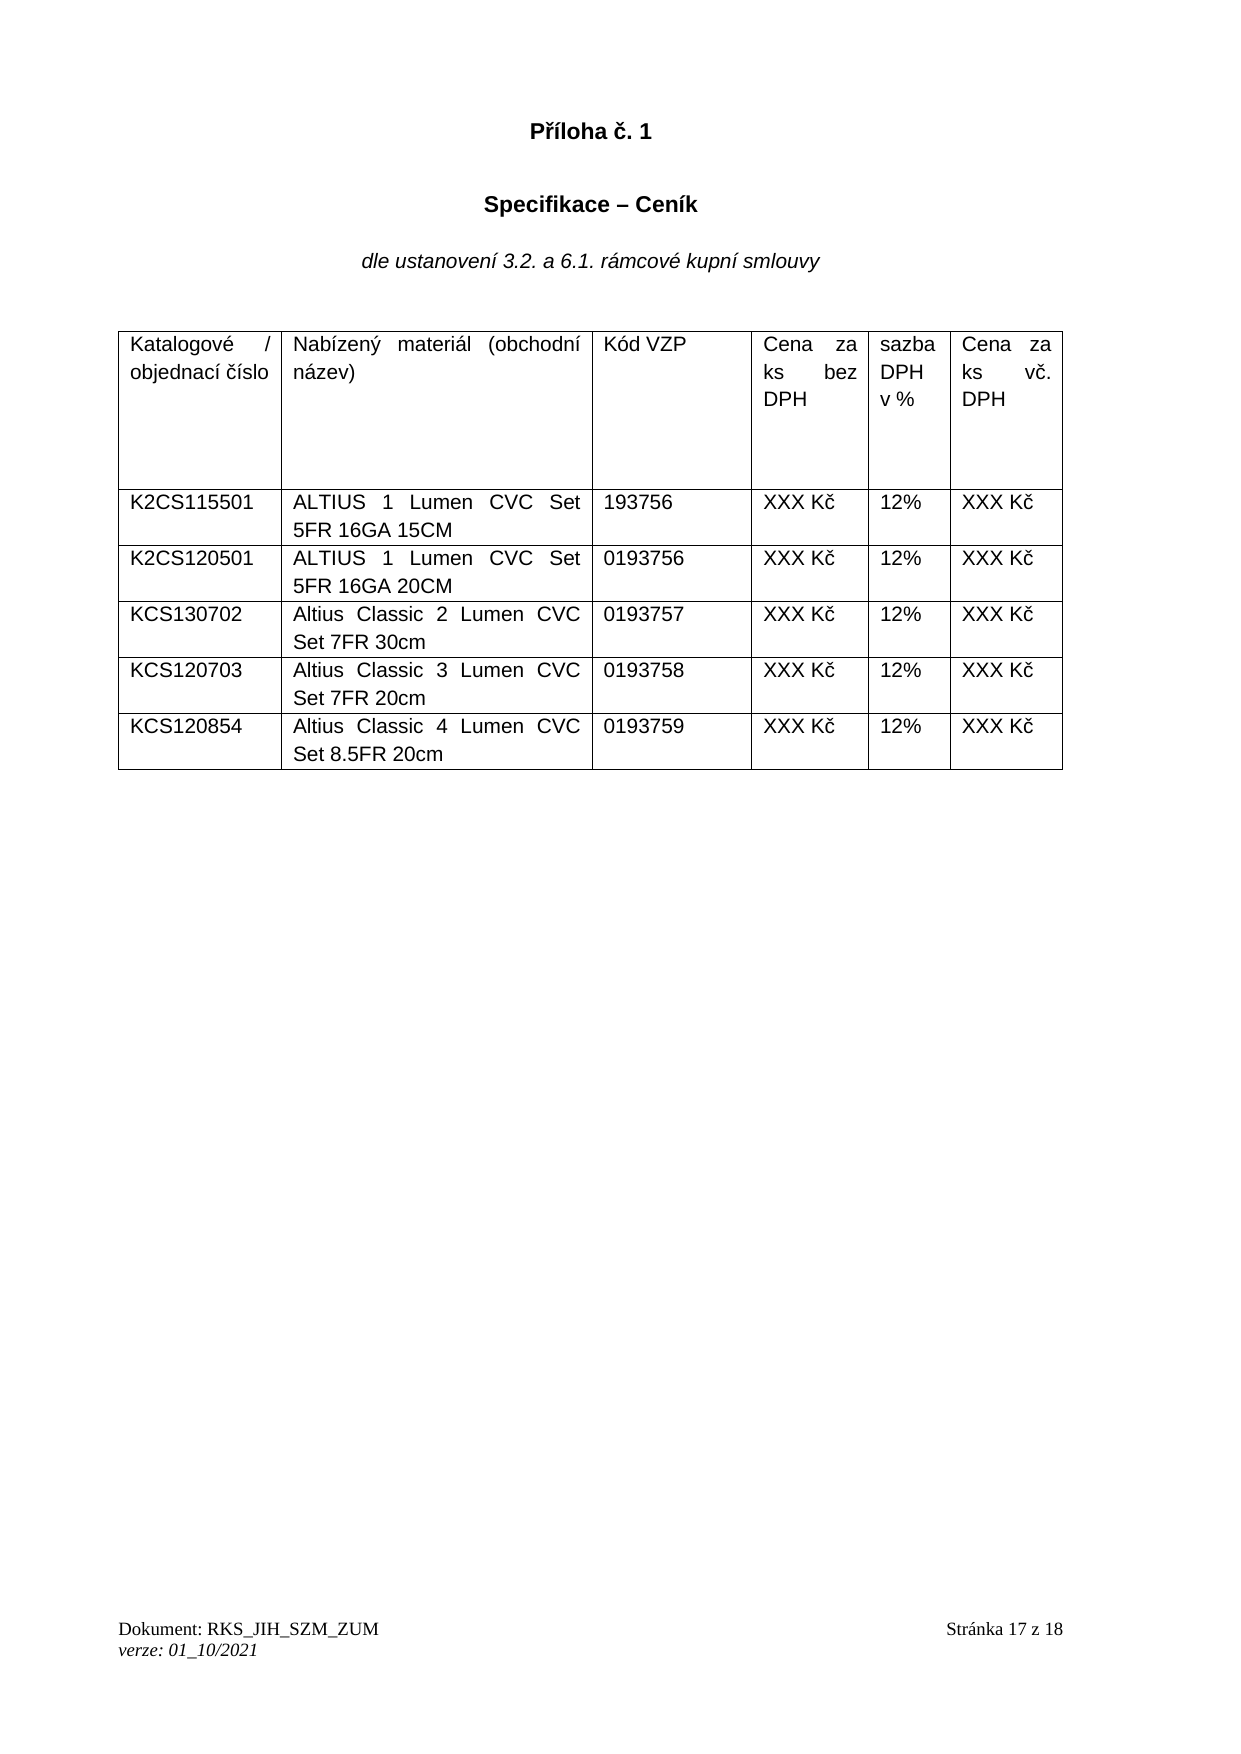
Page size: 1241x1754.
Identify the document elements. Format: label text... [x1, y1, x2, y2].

table_cell XXX Kč [951, 658, 1062, 713]
table_cell 0193759 [593, 714, 751, 769]
table_header Cena za ks vč. DPH [951, 332, 1062, 489]
table_cell Altius Classic 2 Lumen CVC Set 7FR 30cm [282, 602, 592, 657]
table_cell 0193756 [593, 546, 751, 601]
table_cell 12% [869, 490, 950, 545]
table_cell XXX Kč [752, 602, 868, 657]
table_cell 0193757 [593, 602, 751, 657]
table_cell XXX Kč [752, 546, 868, 601]
table_cell 12% [869, 546, 950, 601]
table_cell K2CS120501 [119, 546, 281, 601]
table_cell 12% [869, 714, 950, 769]
table_cell ALTIUS 1 Lumen CVC Set 5FR 16GA 15CM [282, 490, 592, 545]
table_cell KCS120854 [119, 714, 281, 769]
text Specifikace – Ceník [118, 191, 1063, 217]
table_header Cena za ks bez DPH [752, 332, 868, 489]
table_cell XXX Kč [752, 658, 868, 713]
table_cell XXX Kč [752, 714, 868, 769]
table_cell K2CS115501 [119, 490, 281, 545]
table_cell XXX Kč [951, 602, 1062, 657]
table_cell 12% [869, 602, 950, 657]
table_cell 0193758 [593, 658, 751, 713]
table_cell XXX Kč [951, 546, 1062, 601]
table_cell XXX Kč [951, 714, 1062, 769]
table_cell XXX Kč [752, 490, 868, 545]
table_cell KCS130702 [119, 602, 281, 657]
table_header sazba DPH v % [869, 332, 950, 489]
table_cell KCS120703 [119, 658, 281, 713]
table_header Kód VZP [593, 332, 751, 489]
table_cell 193756 [593, 490, 751, 545]
table_header Nabízený materiál (obchodní název) [282, 332, 592, 489]
table_cell XXX Kč [951, 490, 1062, 545]
table_header Katalogové / objednací číslo [119, 332, 281, 489]
text Příloha č. 1 [118, 118, 1063, 144]
table_cell 12% [869, 658, 950, 713]
text dle ustanovení 3.2. a 6.1. rámcové kupní smlouvy [118, 249, 1063, 273]
table_cell Altius Classic 3 Lumen CVC Set 7FR 20cm [282, 658, 592, 713]
table_cell ALTIUS 1 Lumen CVC Set 5FR 16GA 20CM [282, 546, 592, 601]
table_cell Altius Classic 4 Lumen CVC Set 8.5FR 20cm [282, 714, 592, 769]
